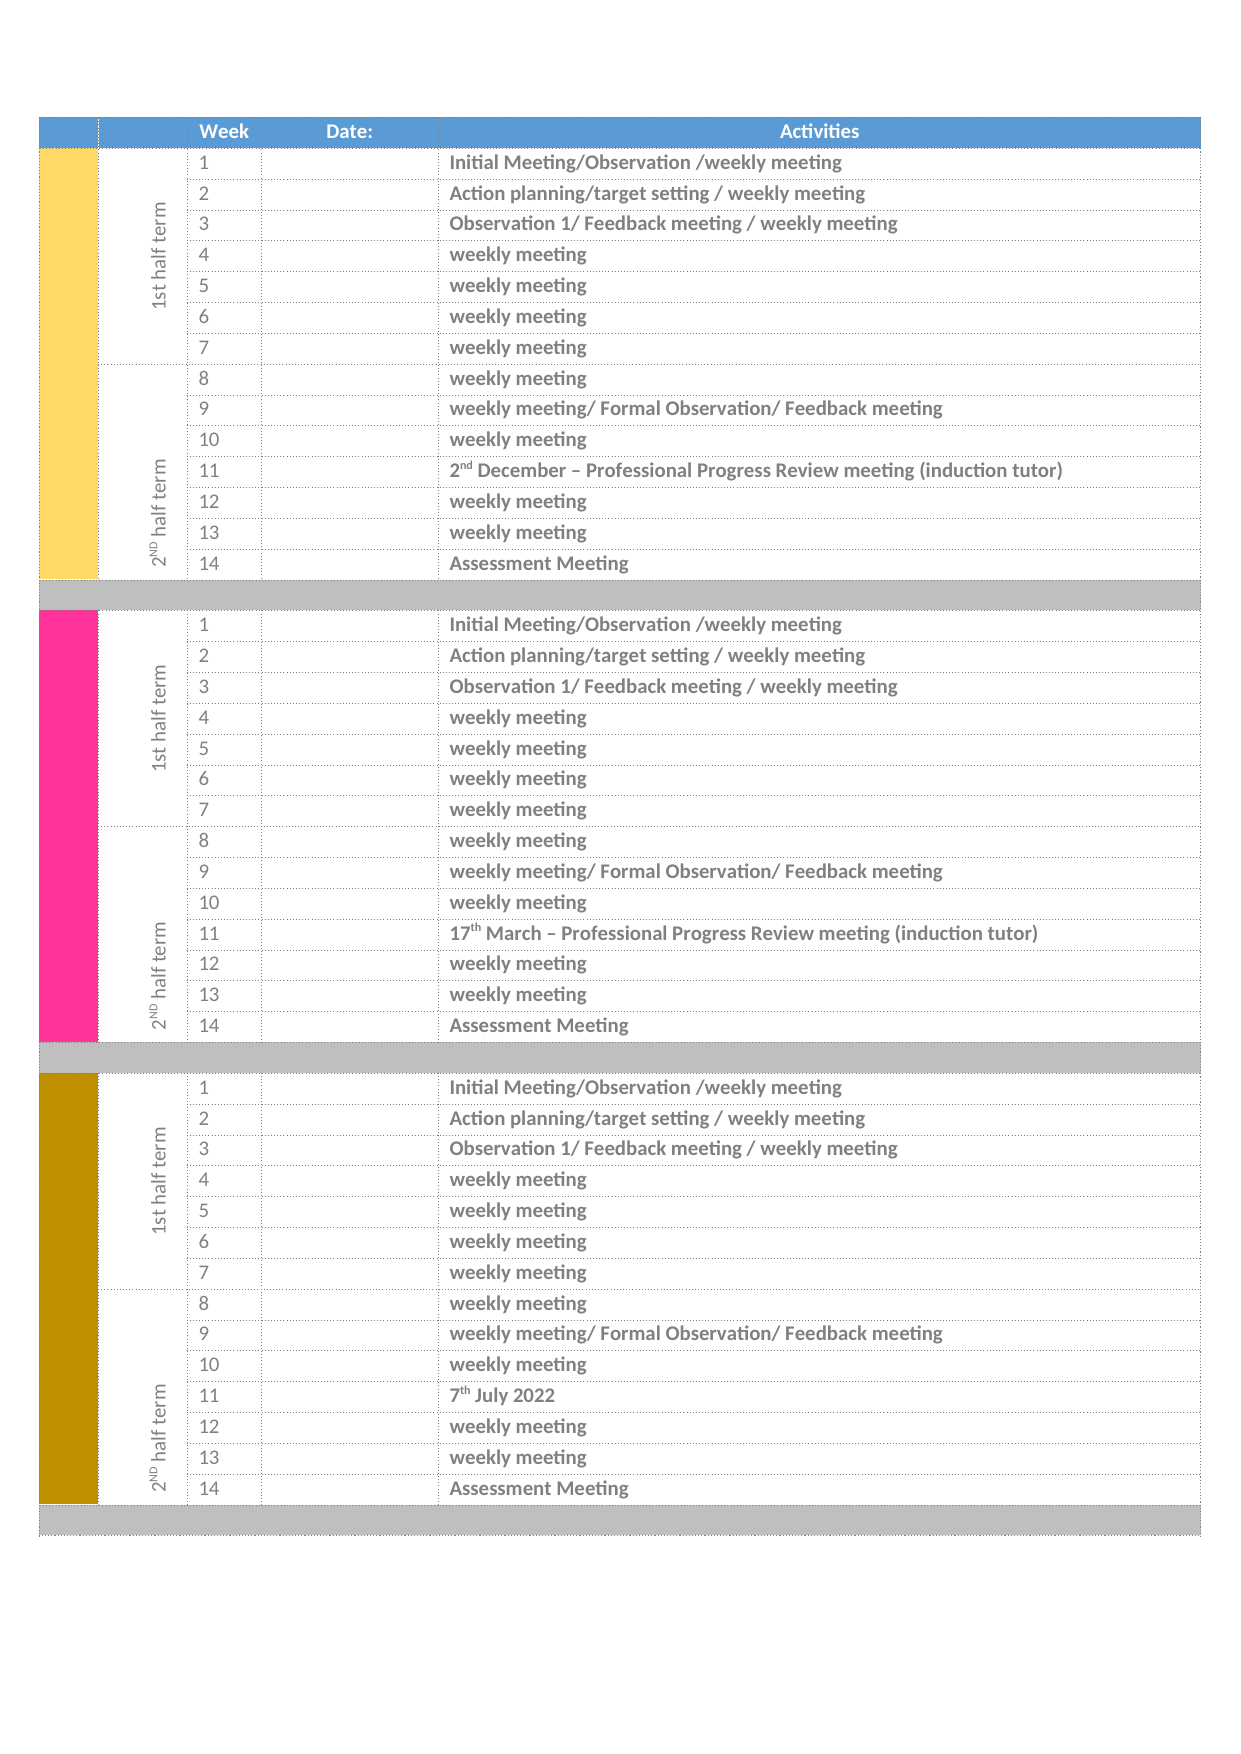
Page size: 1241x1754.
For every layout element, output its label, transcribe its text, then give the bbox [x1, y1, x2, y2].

table_cell 10 [187, 888, 261, 919]
table_cell 17th March – Professional Progress Review meeting (induction tutor) [438, 919, 1201, 949]
table_cell [261, 240, 438, 271]
table_cell 10 [187, 1350, 261, 1381]
table_cell 3 [187, 672, 261, 703]
table_cell 2ND half term [99, 364, 187, 579]
table_cell 12 [187, 950, 261, 980]
table_header [39, 117, 98, 148]
table_cell [261, 271, 438, 302]
table_cell [261, 672, 438, 703]
table_cell [261, 795, 438, 826]
table_cell [261, 1258, 438, 1289]
table_cell [261, 179, 438, 209]
table_cell weekly meeting [438, 1196, 1201, 1227]
table_cell 6 [187, 1227, 261, 1258]
table_cell [261, 302, 438, 333]
table_cell [261, 980, 438, 1011]
table_cell [261, 518, 438, 549]
table_cell 12 [187, 1412, 261, 1443]
table_cell weekly meeting [438, 980, 1201, 1011]
table_cell 1 [187, 610, 261, 641]
table_cell [261, 1320, 438, 1350]
table_cell Action planning/target setting / weekly meeting [438, 179, 1201, 209]
table_cell [261, 1289, 438, 1319]
table_cell [261, 456, 438, 487]
table_cell Assessment Meeting [438, 1474, 1201, 1504]
table_cell [261, 1412, 438, 1443]
table_cell weekly meeting [438, 1443, 1201, 1474]
table_cell 9 [187, 857, 261, 888]
table_cell 5 [187, 271, 261, 302]
table_cell 8 [187, 1289, 261, 1319]
table_header Activities [438, 117, 1201, 148]
table_cell 7th July 2022 [438, 1381, 1201, 1412]
table_cell [261, 425, 438, 456]
table_cell weekly meeting [438, 364, 1201, 394]
table_cell weekly meeting [438, 1289, 1201, 1319]
table_cell weekly meeting [438, 1258, 1201, 1289]
table_cell weekly meeting [438, 826, 1201, 857]
table_cell [261, 148, 438, 179]
table_cell 8 [187, 826, 261, 857]
table_cell weekly meeting [438, 487, 1201, 518]
table_cell 12 [187, 487, 261, 518]
table_cell Action planning/target setting / weekly meeting [438, 641, 1201, 672]
table_cell [261, 1073, 438, 1104]
table_cell [261, 210, 438, 240]
table_cell [261, 333, 438, 364]
table_cell 2ND half term [99, 826, 187, 1042]
table_cell weekly meeting [438, 734, 1201, 764]
table_cell 1 [187, 1073, 261, 1104]
table_cell 7 [187, 1258, 261, 1289]
table_cell [261, 765, 438, 795]
table_cell weekly meeting [438, 271, 1201, 302]
table_cell [261, 919, 438, 949]
table_cell [261, 950, 438, 980]
table_cell 10 [187, 425, 261, 456]
table_cell [261, 1443, 438, 1474]
table_cell 6 [187, 302, 261, 333]
table_cell [261, 703, 438, 734]
table_cell [261, 1474, 438, 1504]
table_cell 9 [187, 1320, 261, 1350]
table_cell 13 [187, 980, 261, 1011]
table_cell Observation 1/ Feedback meeting / weekly meeting [438, 210, 1201, 240]
table_cell 4 [187, 1165, 261, 1196]
table_cell [261, 1135, 438, 1165]
table_cell Initial Meeting/Observation /weekly meeting [438, 1073, 1201, 1104]
table_cell [261, 364, 438, 394]
table_cell weekly meeting [438, 1227, 1201, 1258]
table_cell 2nd December – Professional Progress Review meeting (induction tutor) [438, 456, 1201, 487]
table_cell 9 [187, 395, 261, 425]
table_cell weekly meeting [438, 425, 1201, 456]
table_cell 14 [187, 1474, 261, 1504]
table_cell [261, 857, 438, 888]
table_header Week [187, 117, 261, 148]
table_cell weekly meeting [438, 1412, 1201, 1443]
table_cell 13 [187, 518, 261, 549]
table_cell [261, 734, 438, 764]
table_cell 1 [187, 148, 261, 179]
table_cell Initial Meeting/Observation /weekly meeting [438, 148, 1201, 179]
table_cell Action planning/target setting / weekly meeting [438, 1104, 1201, 1134]
table_cell 11 [187, 456, 261, 487]
table_cell Observation 1/ Feedback meeting / weekly meeting [438, 672, 1201, 703]
table_cell Assessment Meeting [438, 549, 1201, 579]
table_cell [261, 487, 438, 518]
table_cell [261, 1011, 438, 1042]
table_cell 3 [187, 210, 261, 240]
table_cell Initial Meeting/Observation /weekly meeting [438, 610, 1201, 641]
table_cell [261, 549, 438, 579]
table_cell 1st half term [99, 148, 187, 364]
table_cell 6 [187, 765, 261, 795]
table_cell 7 [187, 795, 261, 826]
table_cell [261, 888, 438, 919]
table_cell [261, 1350, 438, 1381]
table_cell 5 [187, 734, 261, 764]
table_cell [261, 395, 438, 425]
table_cell weekly meeting [438, 1165, 1201, 1196]
table_cell weekly meeting [438, 1350, 1201, 1381]
table_cell weekly meeting/ Formal Observation/ Feedback meeting [438, 1320, 1201, 1350]
table_cell 14 [187, 549, 261, 579]
table_cell [261, 1104, 438, 1134]
table_cell [39, 1042, 1201, 1073]
table_cell 2ND half term [99, 1289, 187, 1504]
table_cell 13 [187, 1443, 261, 1474]
table_cell weekly meeting [438, 240, 1201, 271]
table_cell 1st half term [99, 610, 187, 826]
table_cell [39, 1505, 1201, 1535]
table_cell 14 [187, 1011, 261, 1042]
table_cell YEAR 2 TERM 4 [39, 148, 98, 579]
table_cell [261, 1227, 438, 1258]
table_cell [261, 1381, 438, 1412]
table_cell weekly meeting [438, 795, 1201, 826]
table_cell weekly meeting [438, 518, 1201, 549]
table_header [99, 117, 187, 148]
table_cell 7 [187, 333, 261, 364]
table_cell weekly meeting [438, 333, 1201, 364]
table_cell 11 [187, 919, 261, 949]
table_cell [261, 610, 438, 641]
table_cell Assessment Meeting [438, 1011, 1201, 1042]
table_cell YEAR 3 TERM 5 [39, 610, 98, 1042]
table_cell [261, 1165, 438, 1196]
table_cell 8 [187, 364, 261, 394]
table_cell [261, 641, 438, 672]
table_header Date: [261, 117, 438, 148]
table_cell weekly meeting/ Formal Observation/ Feedback meeting [438, 395, 1201, 425]
table_cell 1st half term [99, 1073, 187, 1289]
table_cell 2 [187, 1104, 261, 1134]
table_cell weekly meeting [438, 302, 1201, 333]
table_cell weekly meeting [438, 888, 1201, 919]
table_cell 5 [187, 1196, 261, 1227]
table_cell 2 [187, 641, 261, 672]
table_cell 2 [187, 179, 261, 209]
table_cell 3 [187, 1135, 261, 1165]
table_cell [261, 826, 438, 857]
table_cell weekly meeting [438, 765, 1201, 795]
table_cell [261, 1196, 438, 1227]
table_cell weekly meeting [438, 950, 1201, 980]
table_cell YEAR 2 TERM 6 [39, 1073, 98, 1504]
table_cell Observation 1/ Feedback meeting / weekly meeting [438, 1135, 1201, 1165]
table_cell 4 [187, 703, 261, 734]
table_cell weekly meeting/ Formal Observation/ Feedback meeting [438, 857, 1201, 888]
table_cell 4 [187, 240, 261, 271]
table_cell 11 [187, 1381, 261, 1412]
table_cell weekly meeting [438, 703, 1201, 734]
table_cell [39, 580, 1201, 610]
